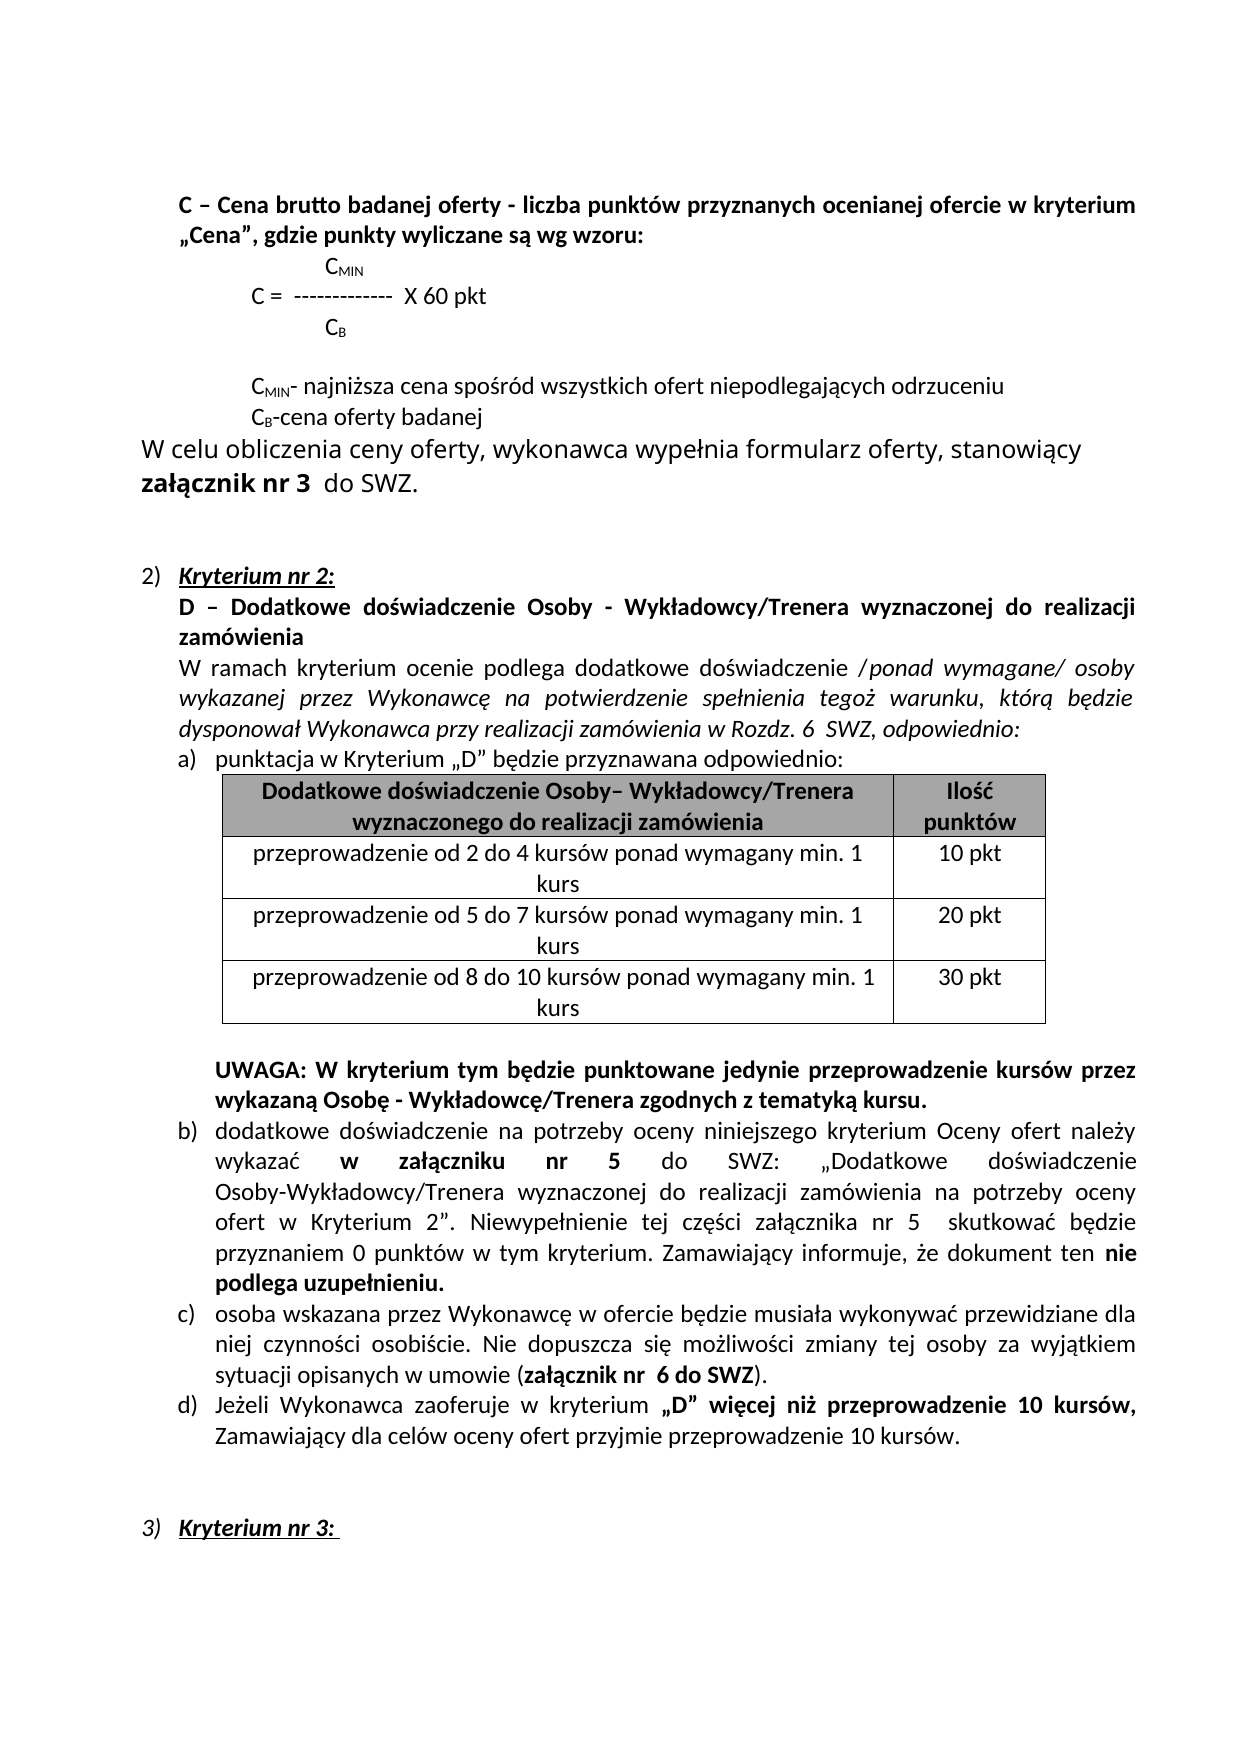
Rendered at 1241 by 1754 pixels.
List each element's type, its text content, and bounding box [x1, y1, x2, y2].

text D – Dodatkowe doświadczenie Osoby - Wykładowcy/Trenera wyznaczonej do realizacji zamówienia [178, 591, 1137, 652]
text C – Cena brutto badanej oferty - liczba punktów przyznanych ocenianej ofercie w kryterium „Cena”, gdzie punkty wyliczane są wg wzoru: [178, 189, 1137, 250]
table_cell przeprowadzenie od 8 do 10 kursów ponad wymagany min. 1 kurs [223, 961, 893, 1022]
text CB-cena oferty badanej [103, 401, 1137, 431]
list Jeżeli Wykonawca zaoferuje w kryterium „D” więcej niż przeprowadzenie 10 kursów, Zamawiający dla celów oceny ofert przyjmie przeprowadzenie 10 kursów. [177, 1390, 1137, 1451]
text W celu obliczenia ceny oferty, wykonawca wypełnia formularz oferty, stanowiący załącznik nr 3 do SWZ. [141, 431, 1137, 499]
table_header Dodatkowe doświadczenie Osoby– Wykładowcy/Trenera wyznaczonego do realizacji zamówienia [223, 775, 893, 836]
text CMIN- najniższa cena spośród wszystkich ofert niepodlegających odrzuceniu [177, 370, 1137, 401]
text CMIN [251, 250, 1137, 280]
text C = ------------- X 60 pkt [251, 280, 1137, 311]
text W ramach kryterium ocenie podlega dodatkowe doświadczenie /ponad wymagane/ osoby wykazanej przez Wykonawcę na potwierdzenie spełnienia tegoż warunku, którą będzie dysponował Wykonawca przy realizacji zamówienia w Rozdz. 6 SWZ, odpowiednio: [178, 652, 1137, 743]
list punktacja w Kryterium „D” będzie przyznawana odpowiednio: [177, 743, 1137, 774]
table_cell 30 pkt [894, 961, 1045, 1022]
list dodatkowe doświadczenie na potrzeby oceny niniejszego kryterium Oceny ofert należy wykazać w załączniku nr 5 do SWZ: „Dodatkowe doświadczenie Osoby-Wykładowcy/Trenera wyznaczonej do realizacji zamówienia na potrzeby oceny ofert w Kryterium 2”. Niewypełnienie tej części załącznika nr 5 skutkować będzie przyznaniem 0 punktów w tym kryterium. Zamawiający informuje, że dokument ten nie podlega uzupełnieniu. [177, 1115, 1137, 1298]
table_cell przeprowadzenie od 5 do 7 kursów ponad wymagany min. 1 kurs [223, 899, 893, 960]
table_header Ilość punktów [894, 775, 1045, 836]
text UWAGA: W kryterium tym będzie punktowane jedynie przeprowadzenie kursów przez wykazaną Osobę - Wykładowcę/Trenera zgodnych z tematyką kursu. [215, 1054, 1137, 1115]
list Kryterium nr 3: [141, 1512, 1137, 1542]
table_cell przeprowadzenie od 2 do 4 kursów ponad wymagany min. 1 kurs [223, 837, 893, 898]
list Kryterium nr 2: [141, 560, 1137, 591]
text CB [251, 311, 1137, 341]
table_cell 10 pkt [894, 837, 1045, 898]
list osoba wskazana przez Wykonawcę w ofercie będzie musiała wykonywać przewidziane dla niej czynności osobiście. Nie dopuszcza się możliwości zmiany tej osoby za wyjątkiem sytuacji opisanych w umowie (załącznik nr 6 do SWZ). [177, 1298, 1137, 1390]
table_cell 20 pkt [894, 899, 1045, 960]
